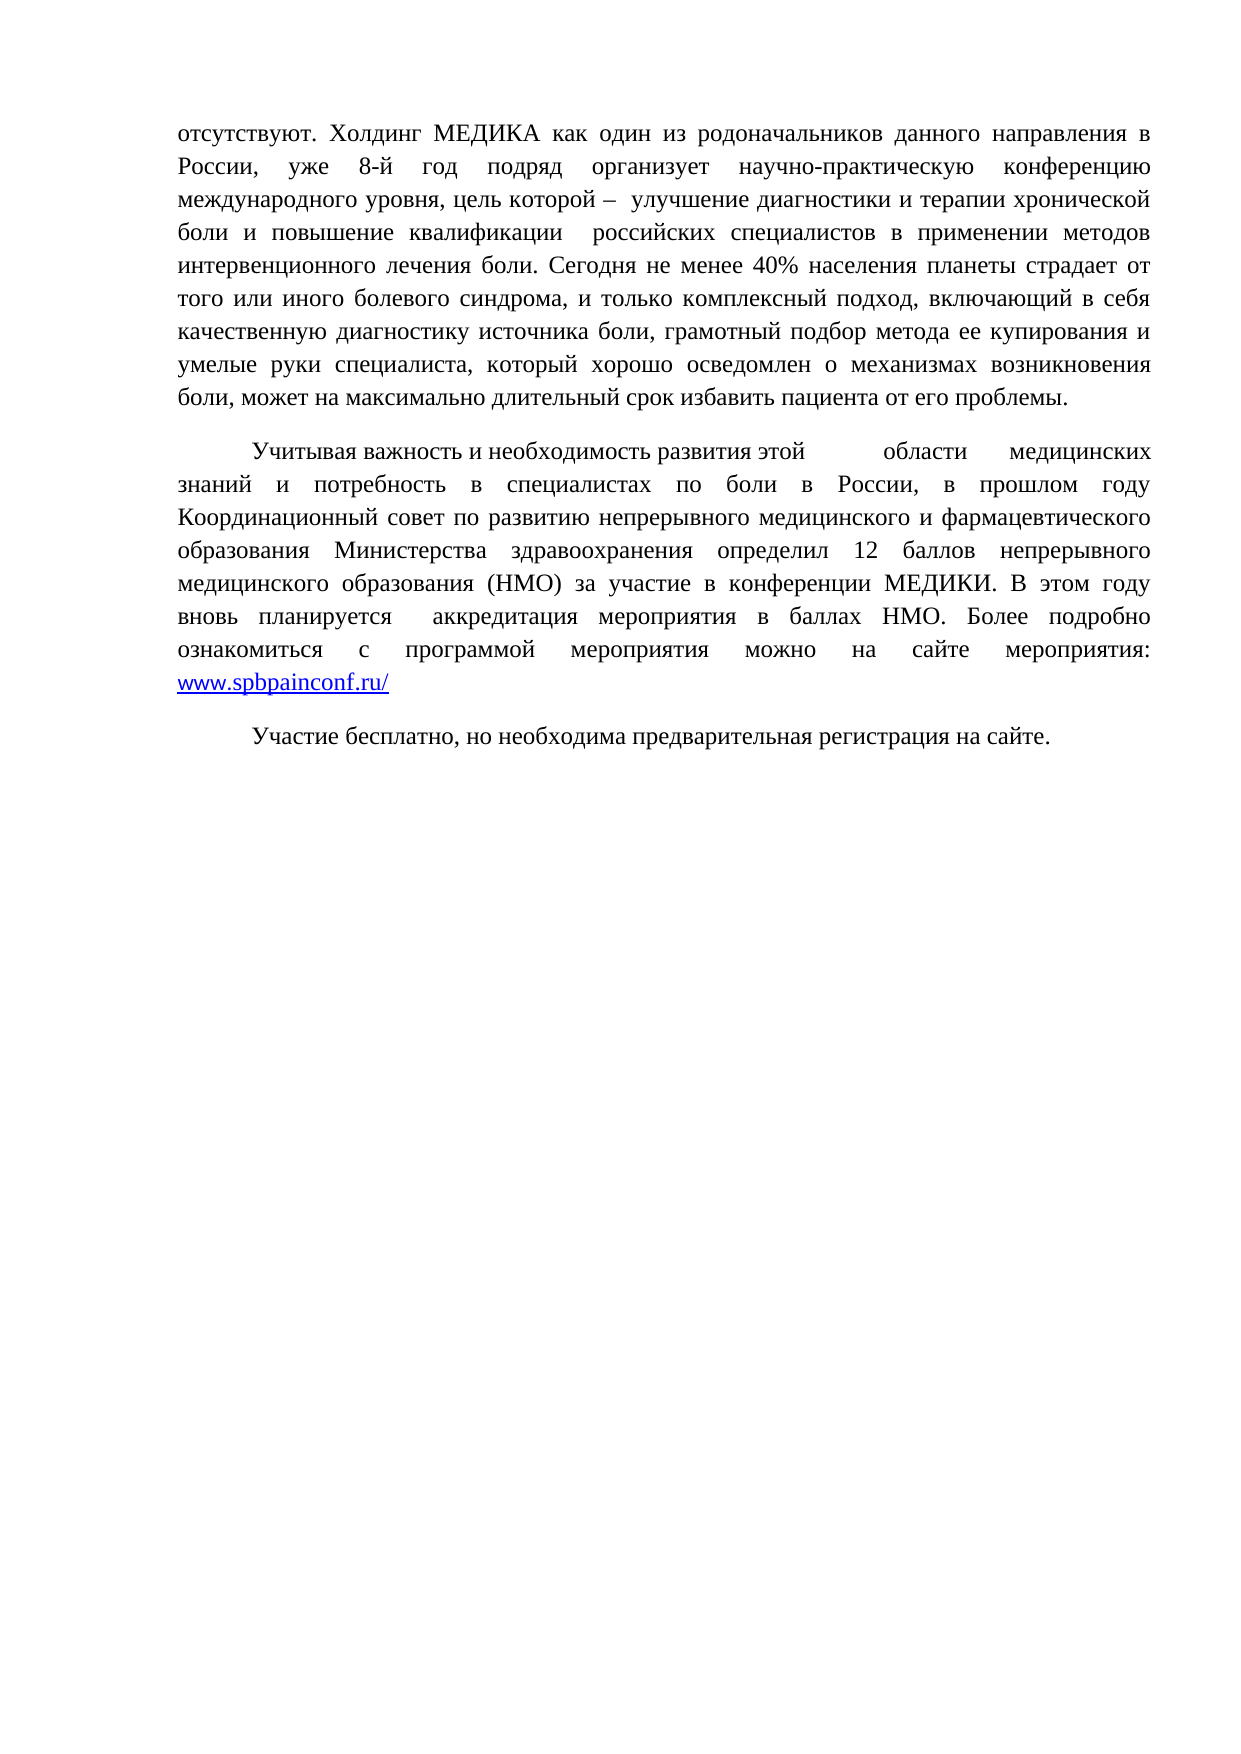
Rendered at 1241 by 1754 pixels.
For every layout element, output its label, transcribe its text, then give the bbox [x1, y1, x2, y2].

text Участие бесплатно, но необходима предварительная регистрация на сайте. [177, 721, 1152, 750]
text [177, 118, 1152, 411]
text Учитывая важность и необходимость развития этой области медицинских знаний и потребность в специалистах по боли в России, в прошлом году Координационный совет по развитию непрерывного медицинского и фармацевтического образования Министерства здравоохранения определил 12 баллов непрерывного медицинского образования (НМО) за участие в конференции МЕДИКИ. В этом году вновь планируется аккредитация мероприятия в баллах НМО. Более подробно ознакомиться с программой мероприятия можно на сайте мероприятия: www.spbpainconf.ru/ [177, 436, 1152, 696]
